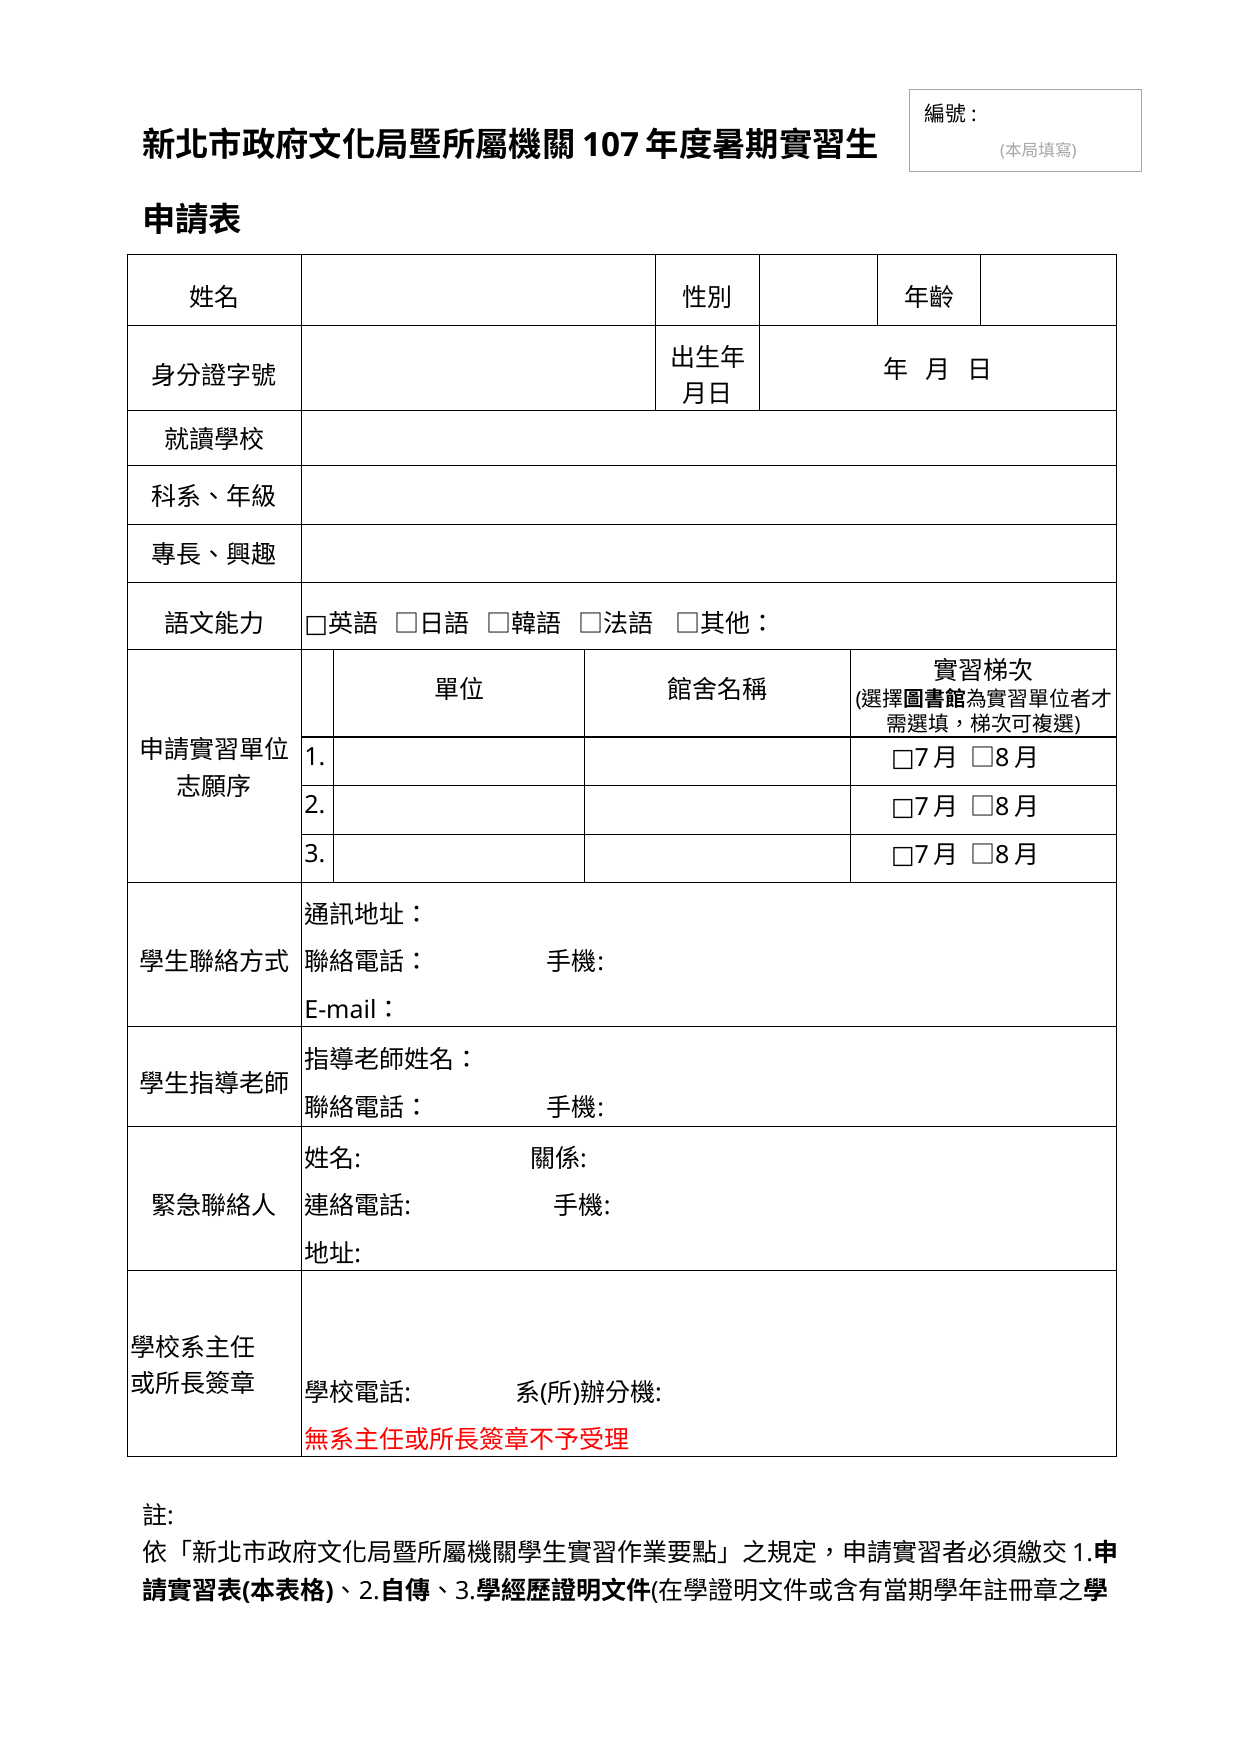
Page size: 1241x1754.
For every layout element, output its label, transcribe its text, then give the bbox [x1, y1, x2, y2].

table_cell 語文能力 [128, 583, 301, 649]
table_header [302, 255, 655, 325]
table_cell 學校系主任 或所長簽章 [128, 1271, 301, 1456]
table_cell 2. [302, 786, 333, 833]
table_cell [334, 738, 584, 785]
table_cell [585, 786, 850, 833]
table_header 性別 [656, 255, 759, 325]
table_cell □英語 □日語 □韓語 □法語 □其他： [302, 583, 1116, 649]
table_cell 申請實習單位 志願序 [128, 650, 301, 882]
table_cell 就讀學校 [128, 411, 301, 465]
table_cell 學生聯絡方式 [128, 883, 301, 1026]
table_cell □7月 □8月 [851, 738, 1116, 785]
table_cell [334, 835, 584, 882]
table_cell [302, 525, 1116, 582]
table_cell [302, 411, 1116, 465]
table_header 年齡 [878, 255, 980, 325]
table_cell [302, 326, 655, 410]
table_cell 出生年月日 [656, 326, 759, 410]
table_cell 單位 [334, 650, 584, 736]
table_cell 1. [302, 738, 333, 785]
table_cell 學生指導老師 [128, 1027, 301, 1126]
table_header 姓名 [128, 255, 301, 325]
table_cell [334, 786, 584, 833]
table_cell 科系、年級 [128, 466, 301, 523]
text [142, 1532, 1122, 1607]
table_cell [302, 650, 333, 736]
table_cell 身分證字號 [128, 326, 301, 410]
text 申請表 [142, 179, 1122, 254]
table_cell 通訊地址： 聯絡電話： 手機: E-mail： [302, 883, 1116, 1026]
table_cell 指導老師姓名： 聯絡電話： 手機: [302, 1027, 1116, 1126]
table_cell □7月 □8月 [851, 835, 1116, 882]
table_header [760, 255, 877, 325]
table_cell 專長、興趣 [128, 525, 301, 582]
table_cell 實習梯次 (選擇圖書館為實習單位者才需選填，梯次可複選) [851, 650, 1116, 736]
text 註: [142, 1495, 1122, 1532]
table_cell 姓名: 關係: 連絡電話: 手機: 地址: [302, 1127, 1116, 1269]
table_cell 3. [302, 835, 333, 882]
table_cell [585, 835, 850, 882]
table_cell □7月 □8月 [851, 786, 1116, 833]
table_cell 館舍名稱 [585, 650, 850, 736]
table_cell [585, 738, 850, 785]
table_header [981, 255, 1116, 325]
table_cell [302, 466, 1116, 523]
table_cell 緊急聯絡人 [128, 1127, 301, 1269]
table_cell 年 月 日 [760, 326, 1116, 410]
table_cell 學校電話: 系(所)辦分機: 無系主任或所長簽章不予受理 [302, 1271, 1116, 1456]
text 新北市政府文化局暨所屬機關107年度暑期實習生 [142, 104, 1122, 179]
